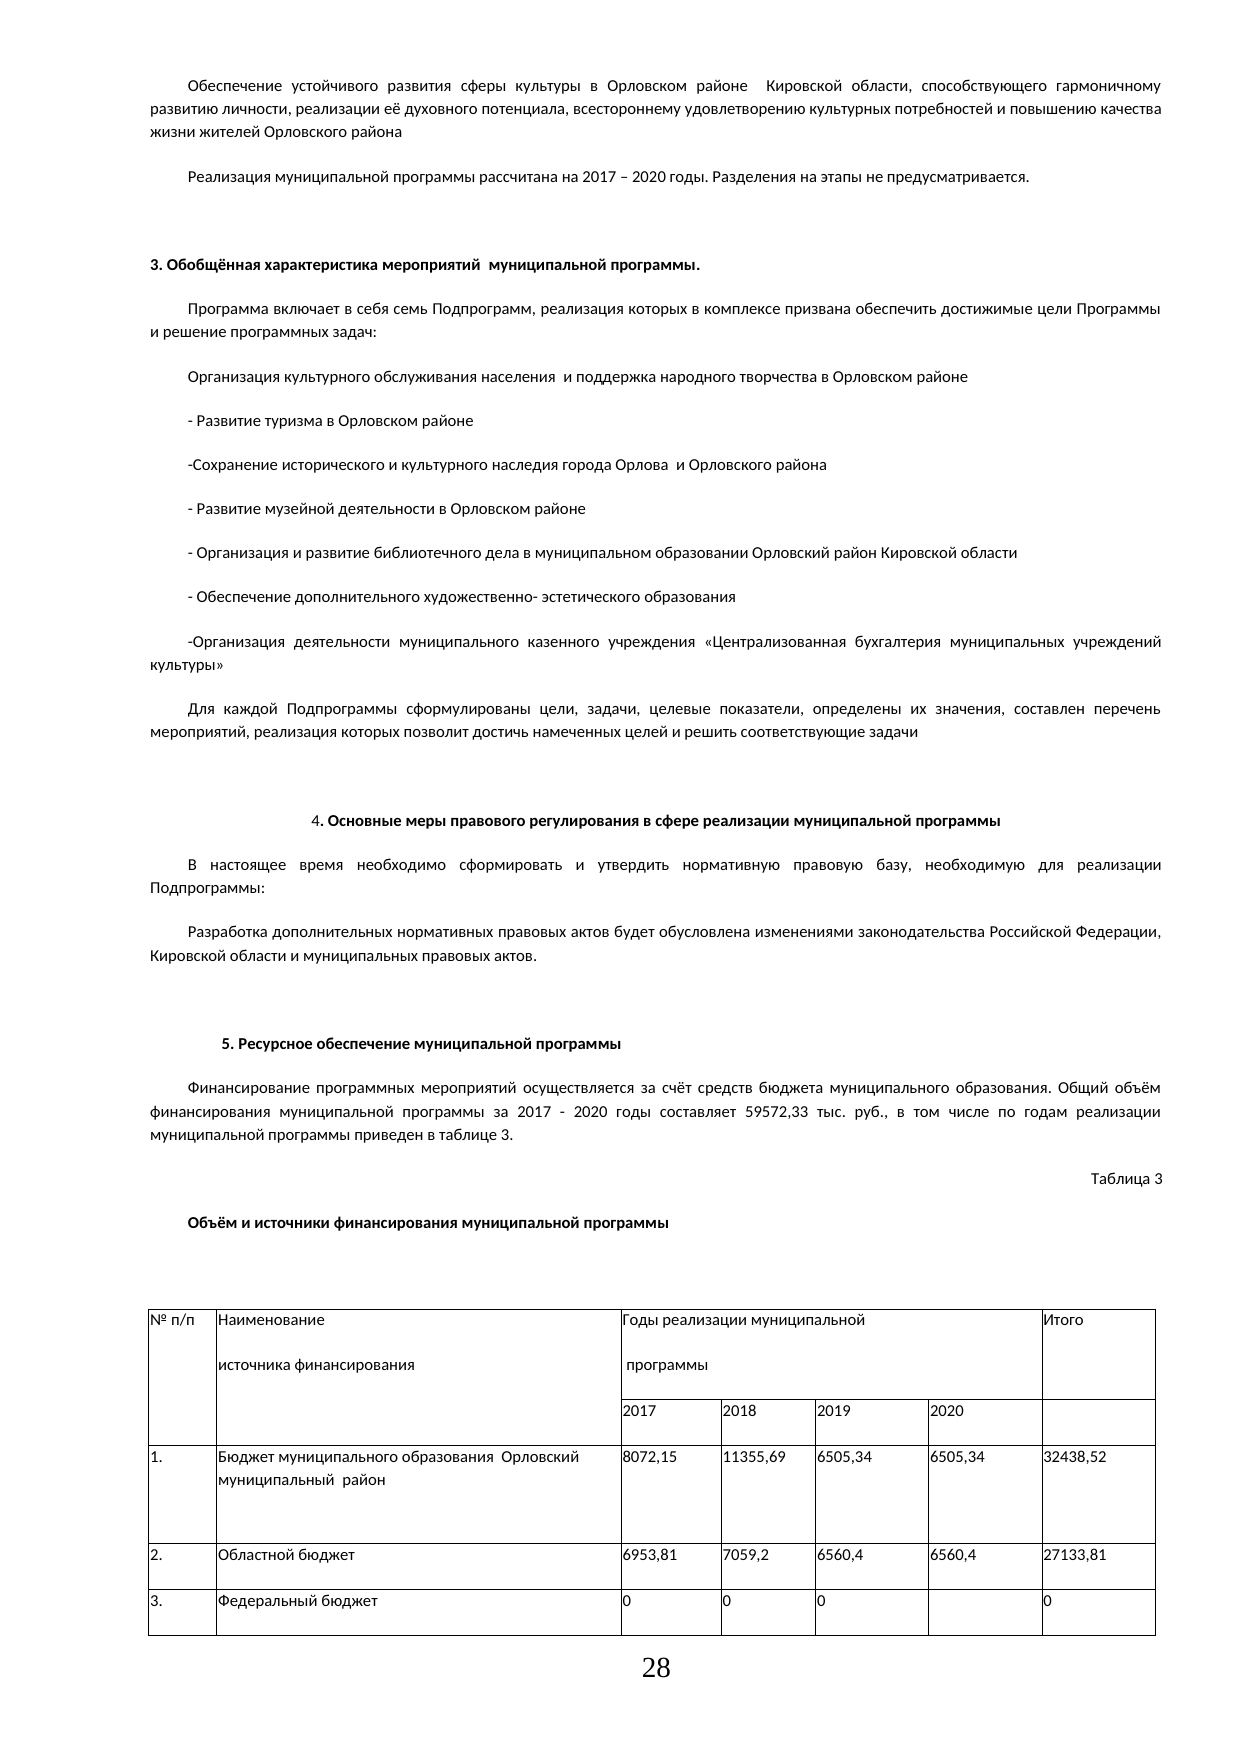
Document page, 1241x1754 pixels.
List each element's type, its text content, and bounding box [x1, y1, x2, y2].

text Таблица 3 [150, 1168, 1162, 1189]
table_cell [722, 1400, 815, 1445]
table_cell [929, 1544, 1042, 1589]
text Финансирование программных мероприятий осуществляется за счёт средств бюджета муниципального образования. Общий объём финансирования муниципальной программы за 2017 - 2020 годы составляет 59572,33 тыс. руб., в том числе по годам реализации муниципальной программы приведен в таблице 3. [150, 1077, 1162, 1144]
text -Организация деятельности муниципального казенного учреждения «Централизованная бухгалтерия муниципальных учреждений культуры» [150, 631, 1162, 674]
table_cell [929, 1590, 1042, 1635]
text Реализация муниципальной программы рассчитана на 2017 – 2020 годы. Разделения на этапы не предусматривается. [150, 166, 1162, 186]
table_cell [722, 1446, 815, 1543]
text Разработка дополнительных нормативных правовых актов будет обусловлена изменениями законодательства Российской Федерации, Кировской области и муниципальных правовых актов. [150, 922, 1162, 965]
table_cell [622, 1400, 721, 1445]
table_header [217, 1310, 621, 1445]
text Организация культурного обслуживания населения и поддержка народного творчества в Орловском районе [150, 366, 1162, 386]
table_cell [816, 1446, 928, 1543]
text 5. Ресурсное обеспечение муниципальной программы [150, 1033, 1162, 1054]
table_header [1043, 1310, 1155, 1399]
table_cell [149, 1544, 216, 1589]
text В настоящее время необходимо сформировать и утвердить нормативную правовую базу, необходимую для реализации Подпрограммы: [150, 854, 1162, 898]
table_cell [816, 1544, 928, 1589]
text -Сохранение исторического и культурного наследия города Орлова и Орловского района [150, 454, 1162, 474]
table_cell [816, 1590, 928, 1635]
text Объём и источники финансирования муниципальной программы [150, 1212, 1162, 1233]
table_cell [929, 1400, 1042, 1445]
text 4. Основные меры правового регулирования в сфере реализации муниципальной программы [150, 810, 1162, 830]
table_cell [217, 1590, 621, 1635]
text - Развитие музейной деятельности в Орловском районе [150, 498, 1162, 519]
text Обеспечение устойчивого развития сферы культуры в Орловском районе Кировской области, способствующего гармоничному развитию личности, реализации её духовного потенциала, всестороннему удовлетворению культурных потребностей и повышению качества жизни жителей Орловского района [150, 75, 1162, 142]
text 3. Обобщённая характеристика мероприятий муниципальной программы. [150, 254, 1162, 274]
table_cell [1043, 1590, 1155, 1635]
text - Развитие туризма в Орловском районе [150, 410, 1162, 430]
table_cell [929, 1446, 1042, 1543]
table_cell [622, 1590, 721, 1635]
text - Организация и развитие библиотечного дела в муниципальном образовании Орловский район Кировской области [150, 542, 1162, 563]
text - Обеспечение дополнительного художественно- эстетического образования [150, 587, 1162, 607]
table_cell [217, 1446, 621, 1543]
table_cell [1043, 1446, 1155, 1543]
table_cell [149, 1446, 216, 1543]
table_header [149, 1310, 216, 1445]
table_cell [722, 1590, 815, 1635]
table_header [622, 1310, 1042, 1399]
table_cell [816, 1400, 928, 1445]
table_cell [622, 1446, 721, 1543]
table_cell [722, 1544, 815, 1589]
text Программа включает в себя семь Подпрограмм, реализация которых в комплексе призвана обеспечить достижимые цели Программы и решение программных задач: [150, 298, 1162, 342]
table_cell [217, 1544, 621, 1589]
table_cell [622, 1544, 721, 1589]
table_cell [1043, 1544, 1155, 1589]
text Для каждой Подпрограммы сформулированы цели, задачи, целевые показатели, определены их значения, составлен перечень мероприятий, реализация которых позволит достичь намеченных целей и решить соответствующие задачи [150, 698, 1162, 742]
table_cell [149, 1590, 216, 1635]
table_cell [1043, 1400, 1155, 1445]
